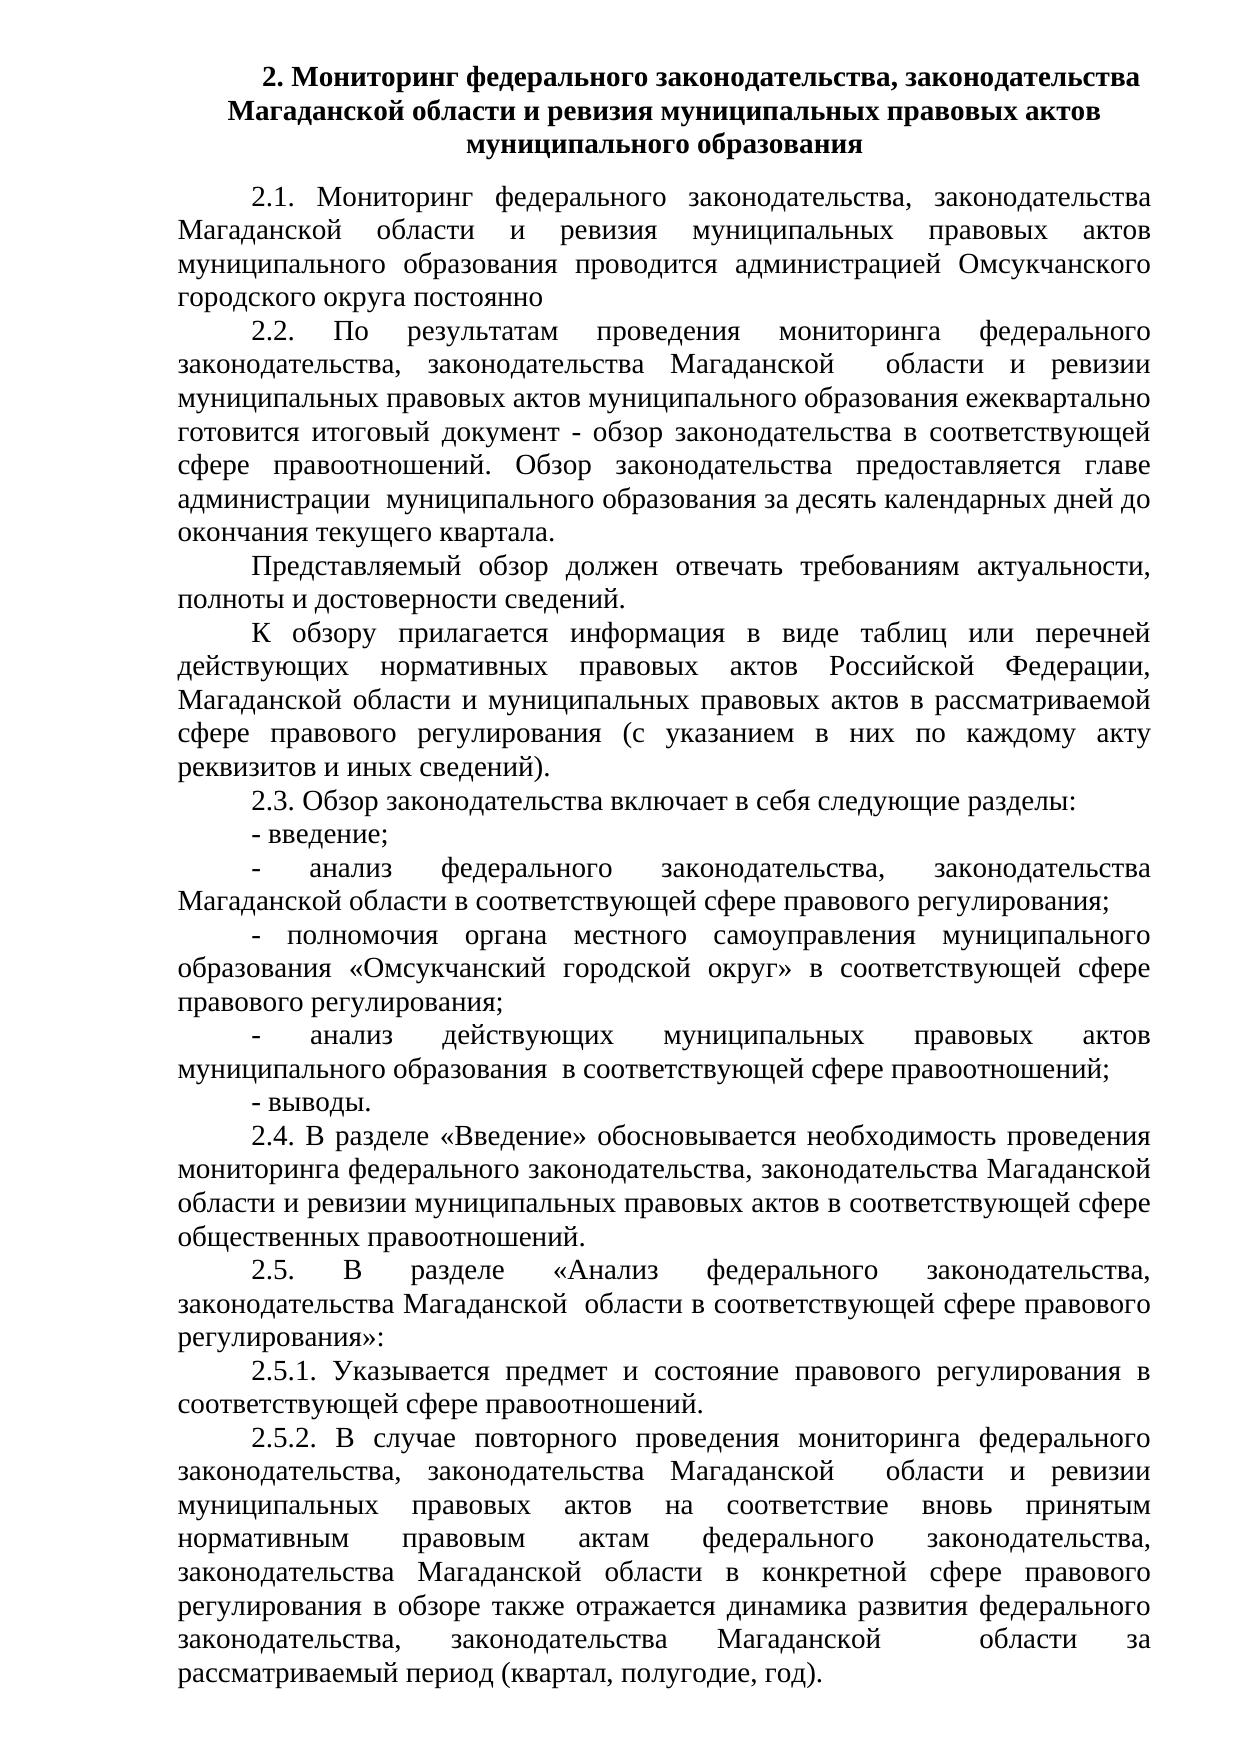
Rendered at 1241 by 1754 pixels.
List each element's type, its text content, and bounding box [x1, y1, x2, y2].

text - полномочия органа местного самоуправления муниципального образования «Омсукчанский городской округ» в соответствующей сфере правового регулирования; [177, 917, 1152, 1017]
text 2.2. По результатам проведения мониторинга федерального законодательства, законодательства Магаданской области и ревизии муниципальных правовых актов муниципального образования ежеквартально готовится итоговый документ - обзор законодательства в соответствующей сфере правоотношений. Обзор законодательства предоставляется главе администрации муниципального образования за десять календарных дней до окончания текущего квартала. [177, 313, 1152, 548]
text - анализ действующих муниципальных правовых актов муниципального образования в соответствующей сфере правоотношений; [177, 1017, 1152, 1084]
text 2.1. Мониторинг федерального законодательства, законодательства Магаданской области и ревизия муниципальных правовых актов муниципального образования проводится администрацией Омсукчанского городского округа постоянно [177, 179, 1152, 313]
text 2.5.2. В случае повторного проведения мониторинга федерального законодательства, законодательства Магаданской области и ревизии муниципальных правовых актов на соответствие вновь принятым нормативным правовым актам федерального законодательства, законодательства Магаданской области в конкретной сфере правового регулирования в обзоре также отражается динамика развития федерального законодательства, законодательства Магаданской области за рассматриваемый период (квартал, полугодие, год). [177, 1420, 1152, 1688]
text 2.4. В разделе «Введение» обосновывается необходимость проведения мониторинга федерального законодательства, законодательства Магаданской области и ревизии муниципальных правовых актов в соответствующей сфере общественных правоотношений. [177, 1118, 1152, 1252]
text - введение; [177, 816, 1152, 850]
text 2. Мониторинг федерального законодательства, законодательства Магаданской области и ревизия муниципальных правовых актов муниципального образования [177, 59, 1152, 160]
text 2.3. Обзор законодательства включает в себя следующие разделы: [177, 783, 1152, 816]
text - анализ федерального законодательства, законодательства Магаданской области в соответствующей сфере правового регулирования; [177, 850, 1152, 917]
text К обзору прилагается информация в виде таблиц или перечней действующих нормативных правовых актов Российской Федерации, Магаданской области и муниципальных правовых актов в рассматриваемой сфере правового регулирования (с указанием в них по каждому акту реквизитов и иных сведений). [177, 615, 1152, 783]
text 2.5. В разделе «Анализ федерального законодательства, законодательства Магаданской области в соответствующей сфере правового регулирования»: [177, 1252, 1152, 1353]
text 2.5.1. Указывается предмет и состояние правового регулирования в соответствующей сфере правоотношений. [177, 1353, 1152, 1420]
text - выводы. [177, 1084, 1152, 1118]
text Представляемый обзор должен отвечать требованиям актуальности, полноты и достоверности сведений. [177, 548, 1152, 615]
